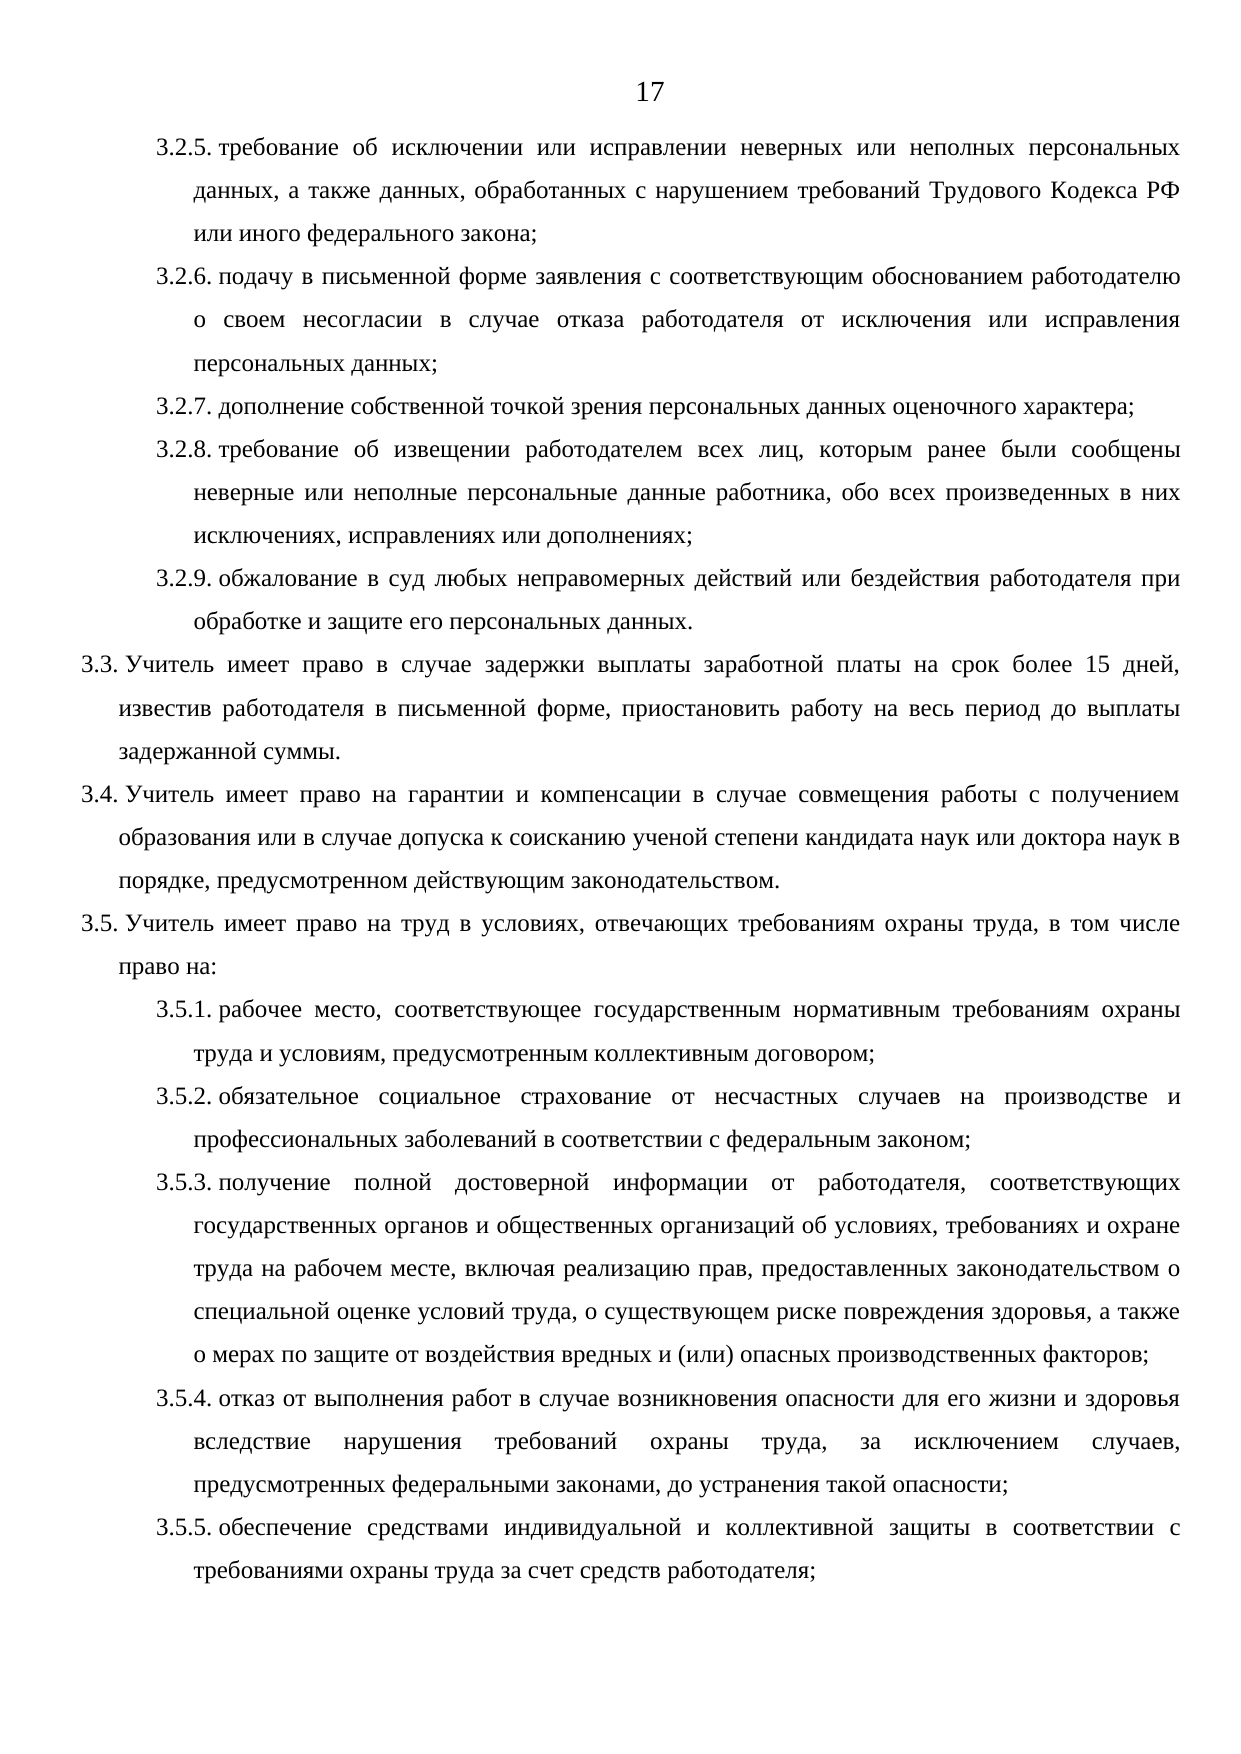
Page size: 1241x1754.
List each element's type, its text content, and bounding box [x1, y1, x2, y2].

list обязательное социальное страхование от несчастных случаев на производстве и профессиональных заболеваний в соответствии с федеральным законом; [156, 1081, 1181, 1153]
list подачу в письменной форме заявления с соответствующим обоснованием работодателю о своем несогласии в случае отказа работодателя от исключения или исправления персональных данных; [156, 261, 1181, 376]
list рабочее место, соответствующее государственным нормативным требованиям охраны труда и условиям, предусмотренным коллективным договором; [156, 994, 1181, 1066]
list требование об извещении работодателем всех лиц, которым ранее были сообщены неверные или неполные персональные данные работника, обо всех произведенных в них исключениях, исправлениях или дополнениях; [156, 434, 1181, 549]
list получение полной достоверной информации от работодателя, соответствующих государственных органов и общественных организаций об условиях, требованиях и охране труда на рабочем месте, включая реализацию прав, предоставленных законодательством о специальной оценке условий труда, о существующем риске повреждения здоровья, а также о мерах по защите от воздействия вредных и (или) опасных производственных факторов; [156, 1167, 1181, 1368]
list Учитель имеет право на труд в условиях, отвечающих требованиям охраны труда, в том числе право на: [81, 908, 1181, 980]
list обжалование в суд любых неправомерных действий или бездействия работодателя при обработке и защите его персональных данных. [156, 563, 1181, 635]
list Учитель имеет право на гарантии и компенсации в случае совмещения работы с получением образования или в случае допуска к соисканию ученой степени кандидата наук или доктора наук в порядке, предусмотренном действующим законодательством. [81, 779, 1181, 894]
list дополнение собственной точкой зрения персональных данных оценочного характера; [156, 391, 1181, 419]
list обеспечение средствами индивидуальной и коллективной защиты в соответствии с требованиями охраны труда за счет средств работодателя; [156, 1512, 1181, 1584]
list Учитель имеет право в случае задержки выплаты заработной платы на срок более 15 дней, известив работодателя в письменной форме, приостановить работу на весь период до выплаты задержанной суммы. [81, 649, 1181, 764]
list требование об исключении или исправлении неверных или неполных персональных данных, а также данных, обработанных с нарушением требований Трудового Кодекса РФ или иного федерального закона; [156, 132, 1181, 247]
list отказ от выполнения работ в случае возникновения опасности для его жизни и здоровья вследствие нарушения требований охраны труда, за исключением случаев, предусмотренных федеральными законами, до устранения такой опасности; [156, 1383, 1181, 1498]
